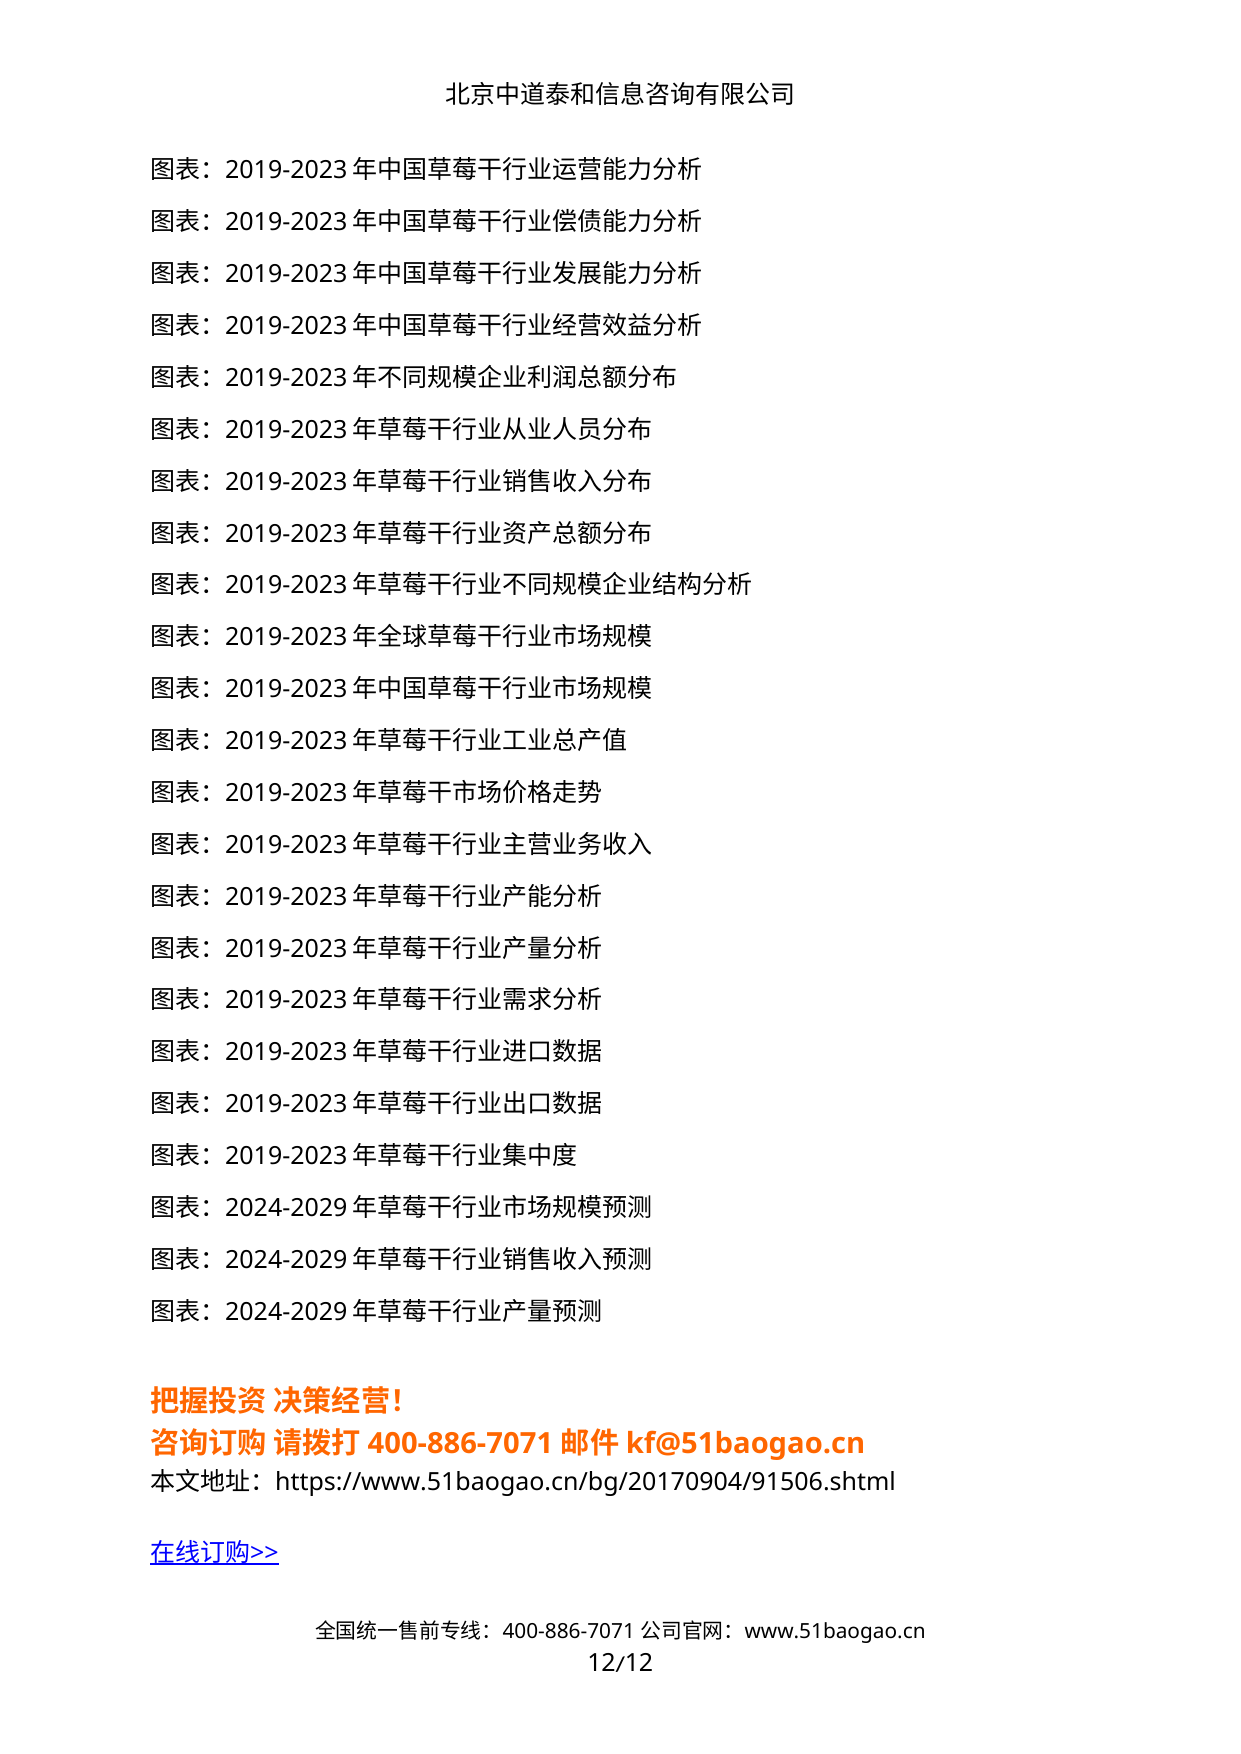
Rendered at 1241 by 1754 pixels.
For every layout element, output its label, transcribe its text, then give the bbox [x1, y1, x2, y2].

text 把握投资 决策经营！咨询订购 请拨打 400-886-7071 邮件 kf@51baogao.cn本文地址：https://www.51baogao.cn/bg/20170904/91506.shtml [150, 1343, 1090, 1498]
text 图表：2019-2023年草莓干行业进口数据 [150, 1032, 1090, 1068]
text 图表：2024-2029年草莓干行业产量预测 [150, 1291, 1090, 1327]
text 图表：2019-2023年草莓干市场价格走势 [150, 772, 1090, 809]
text 图表：2019-2023年全球草莓干行业市场规模 [150, 617, 1090, 653]
text 图表：2019-2023年草莓干行业产量分析 [150, 928, 1090, 964]
text 图表：2019-2023年草莓干行业主营业务收入 [150, 824, 1090, 861]
text 图表：2019-2023年不同规模企业利润总额分布 [150, 357, 1090, 394]
text 图表：2019-2023年草莓干行业出口数据 [150, 1084, 1090, 1120]
text 在线订购>> [150, 1498, 1090, 1568]
text 图表：2019-2023年草莓干行业产能分析 [150, 876, 1090, 912]
text 图表：2024-2029年草莓干行业销售收入预测 [150, 1239, 1090, 1276]
text 图表：2019-2023年草莓干行业需求分析 [150, 980, 1090, 1016]
text 图表：2019-2023年中国草莓干行业经营效益分析 [150, 306, 1090, 342]
text 图表：2019-2023年草莓干行业集中度 [150, 1136, 1090, 1172]
text 图表：2019-2023年中国草莓干行业发展能力分析 [150, 254, 1090, 290]
text 图表：2019-2023年中国草莓干行业偿债能力分析 [150, 202, 1090, 238]
text 图表：2019-2023年中国草莓干行业运营能力分析 [150, 150, 1090, 186]
text 图表：2019-2023年中国草莓干行业市场规模 [150, 669, 1090, 705]
text 图表：2019-2023年草莓干行业工业总产值 [150, 721, 1090, 757]
text 图表：2019-2023年草莓干行业不同规模企业结构分析 [150, 565, 1090, 601]
text 图表：2024-2029年草莓干行业市场规模预测 [150, 1187, 1090, 1224]
text 图表：2019-2023年草莓干行业资产总额分布 [150, 513, 1090, 549]
text 图表：2019-2023年草莓干行业销售收入分布 [150, 461, 1090, 497]
text 图表：2019-2023年草莓干行业从业人员分布 [150, 409, 1090, 446]
